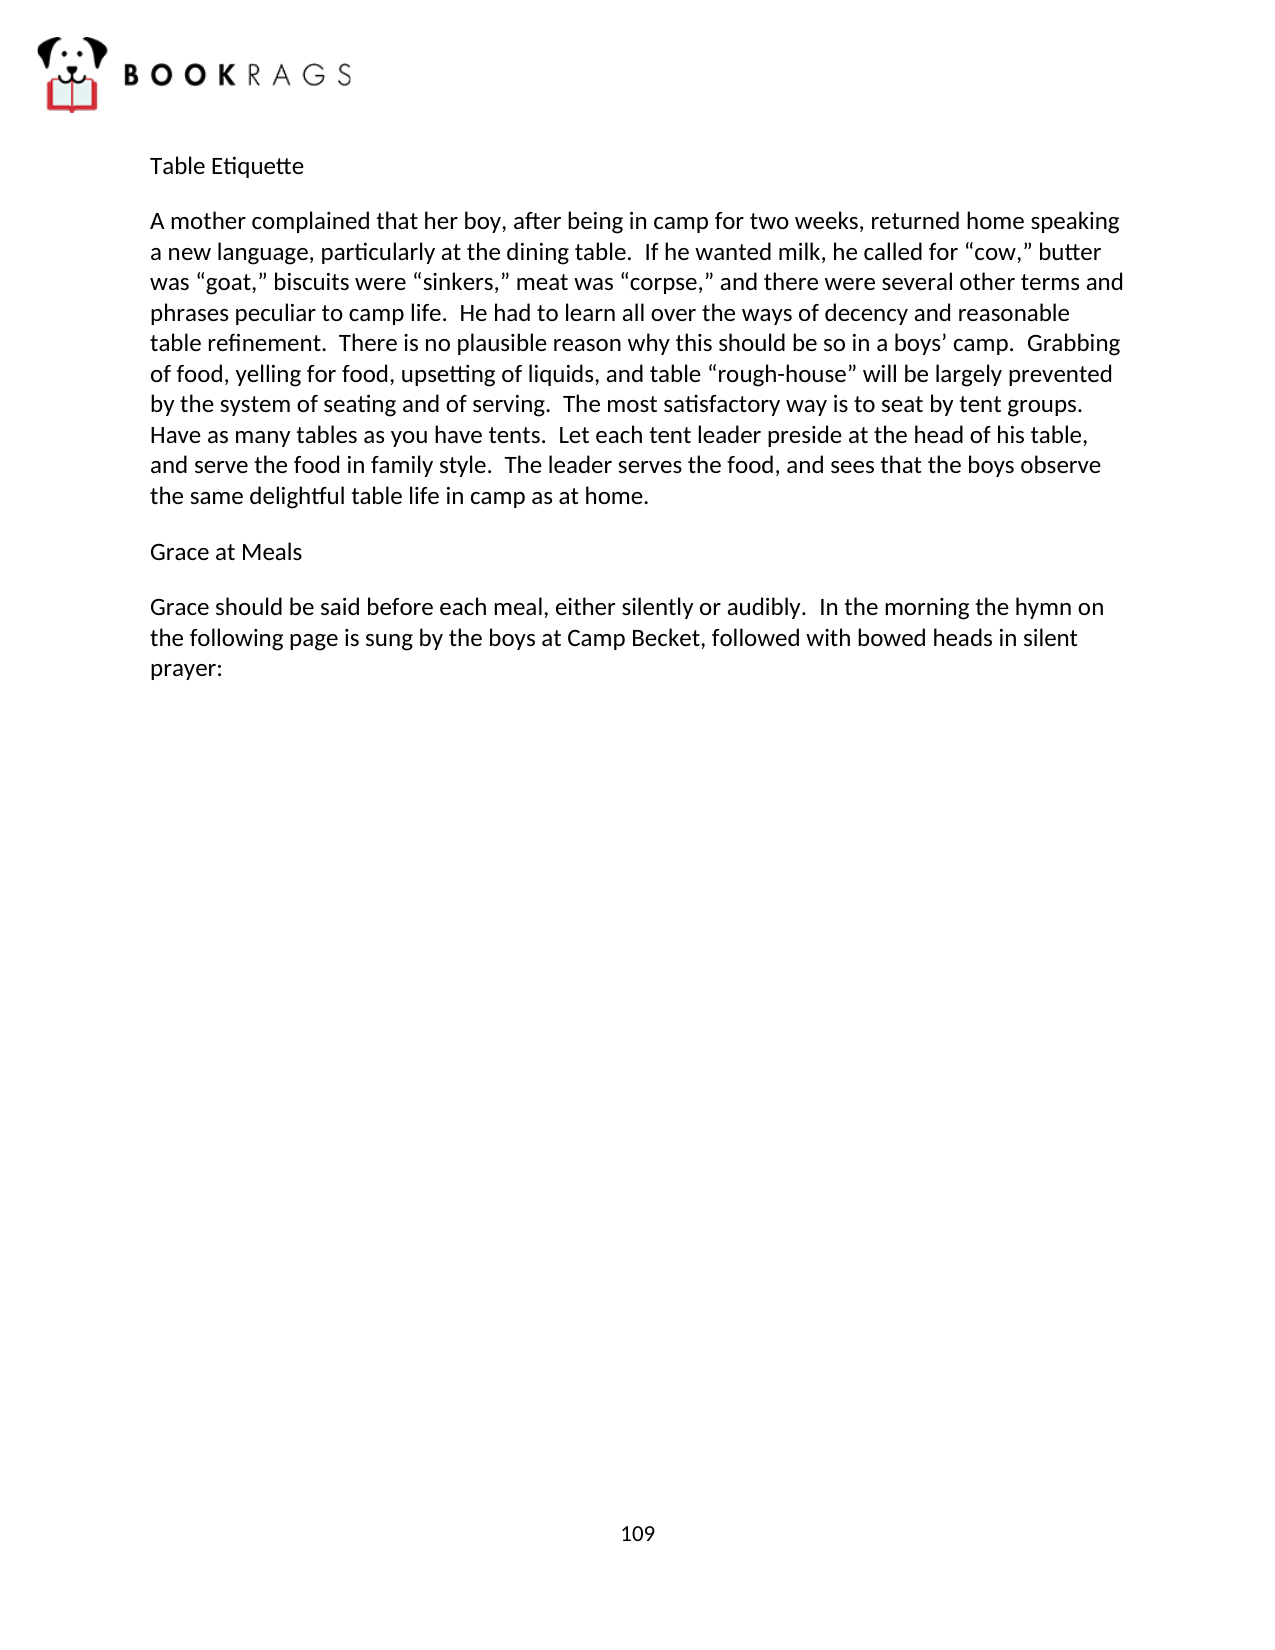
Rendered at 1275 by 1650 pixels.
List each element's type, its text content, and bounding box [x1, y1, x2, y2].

text A mother complained that her boy, after being in camp for two weeks, returned home speaking a new language, particularly at the dining table. If he wanted milk, he called for “cow,” butter was “goat,” biscuits were “sinkers,” meat was “corpse,” and there were several other terms and phrases peculiar to camp life. He had to learn all over the ways of decency and reasonable table refinement. There is no plausible reason why this should be so in a boys’ camp. Grabbing of food, yelling for food, upsetting of liquids, and table “rough-house” will be largely prevented by the system of seating and of serving. The most satisfactory way is to seat by tent groups. Have as many tables as you have tents. Let each tent leader preside at the head of his table, and serve the food in family style. The leader serves the food, and sees that the boys observe the same delightful table life in camp as at home. [150, 206, 1125, 511]
text Grace should be said before each meal, either silently or audibly. In the morning the hymn on the following page is sung by the boys at Camp Becket, followed with bowed heads in silent prayer: [150, 591, 1125, 683]
text Table Etiquette [150, 150, 1125, 181]
picture [37, 37, 351, 113]
text Grace at Meals [150, 536, 1125, 566]
